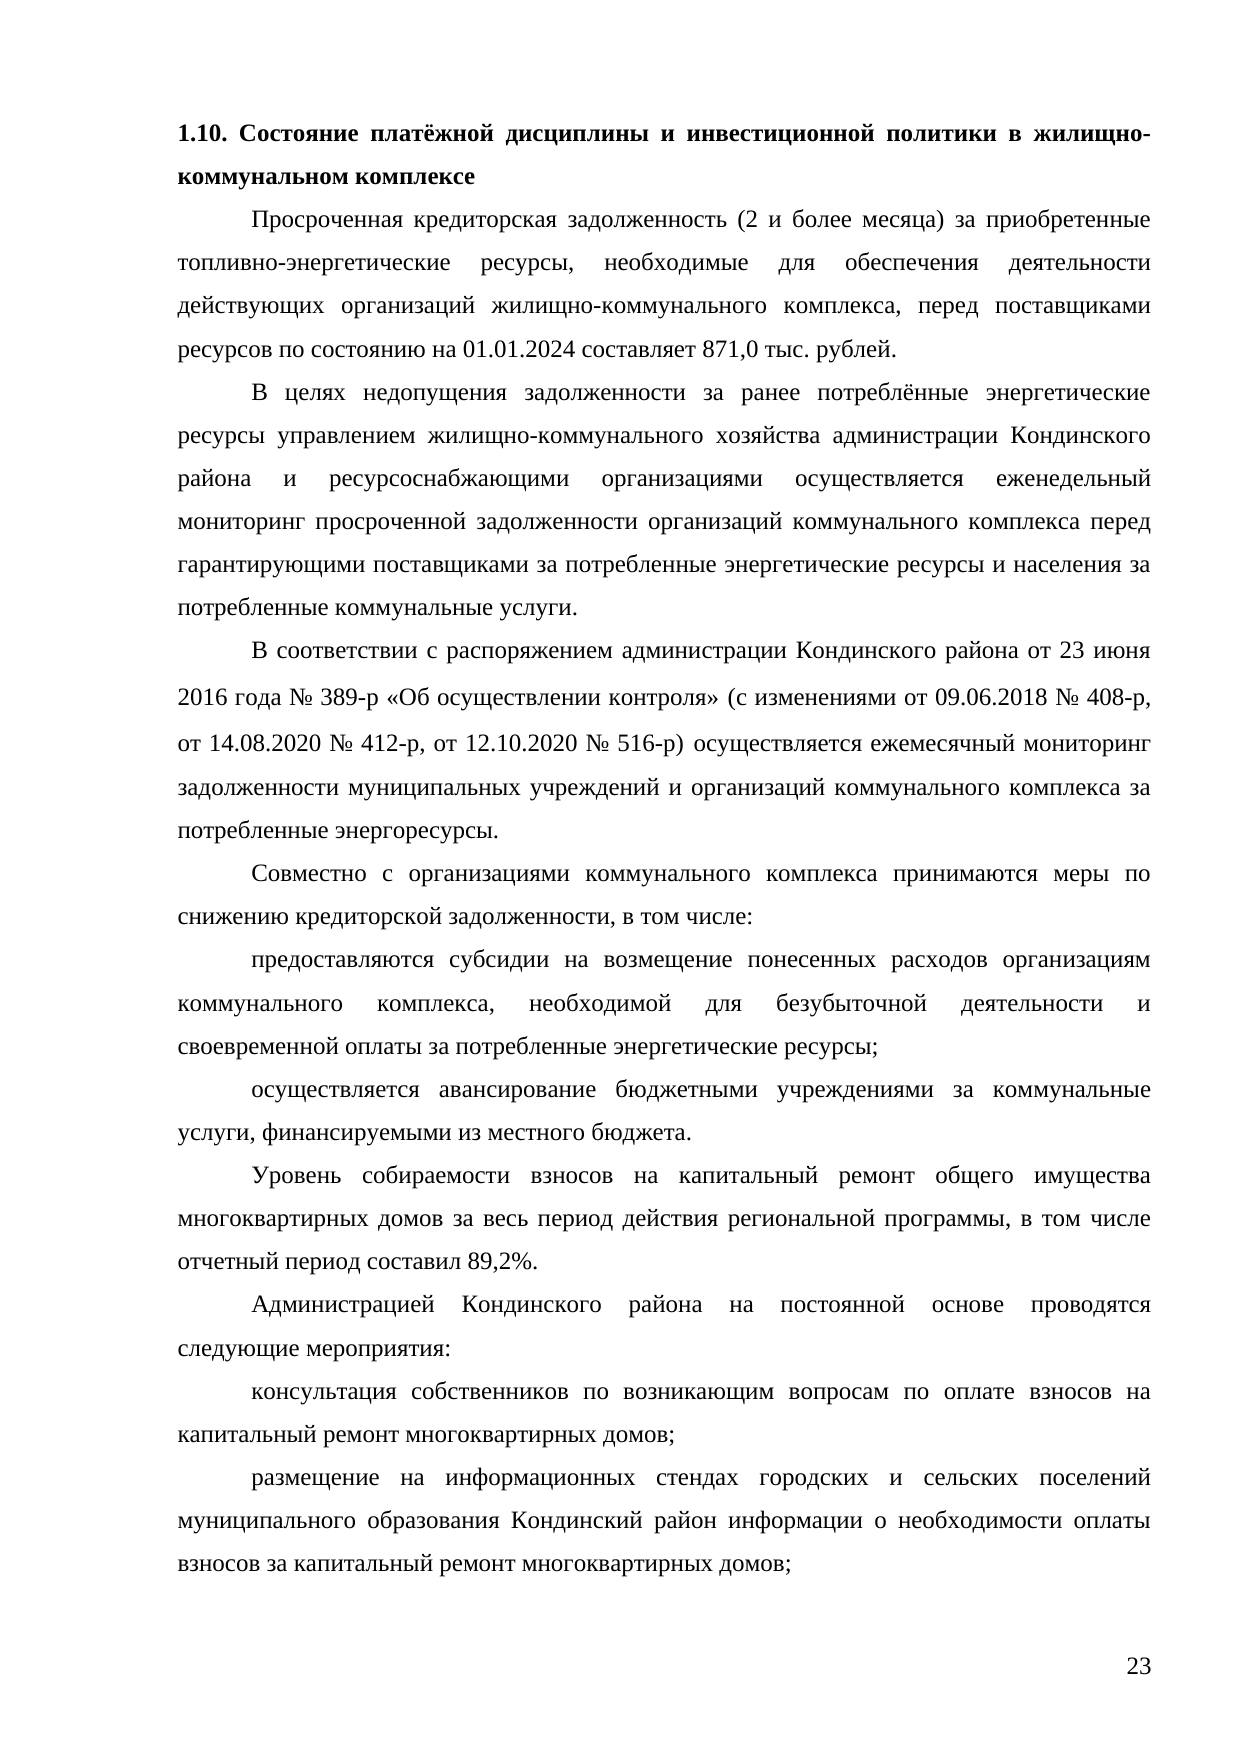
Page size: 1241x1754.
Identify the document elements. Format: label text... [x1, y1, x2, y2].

text В соответствии с распоряжением администрации Кондинского района от 23 июня 2016 года № 389-р «Об осуществлении контроля» (с изменениями от 09.06.2018 № 408-р, от 14.08.2020 № 412-р, от 12.10.2020 № 516-р) осуществляется ежемесячный мониторинг задолженности муниципальных учреждений и организаций коммунального комплекса за потребленные энергоресурсы. [177, 636, 1152, 844]
text Администрацией Кондинского района на постоянной основе проводятся следующие мероприятия: [177, 1289, 1152, 1361]
text Совместно с организациями коммунального комплекса принимаются меры по снижению кредиторской задолженности, в том числе: [177, 858, 1152, 930]
text В целях недопущения задолженности за ранее потреблённые энергетические ресурсы управлением жилищно-коммунального хозяйства администрации Кондинского района и ресурсоснабжающими организациями осуществляется еженедельный мониторинг просроченной задолженности организаций коммунального комплекса перед гарантирующими поставщиками за потребленные энергетические ресурсы и населения за потребленные коммунальные услуги. [177, 377, 1152, 621]
text Просроченная кредиторская задолженность (2 и более месяца) за приобретенные топливно-энергетические ресурсы, необходимые для обеспечения деятельности действующих организаций жилищно-коммунального комплекса, перед поставщиками ресурсов по состоянию на 01.01.2024 составляет 871,0 тыс. рублей. [177, 204, 1152, 362]
subtitle 1.10. Состояние платёжной дисциплины и инвестиционной политики в жилищно-коммунальном комплексе [177, 118, 1152, 190]
text осуществляется авансирование бюджетными учреждениями за коммунальные услуги, финансируемыми из местного бюджета. [177, 1074, 1152, 1146]
text консультация собственников по возникающим вопросам по оплате взносов на капитальный ремонт многоквартирных домов; [177, 1376, 1152, 1448]
text Уровень собираемости взносов на капитальный ремонт общего имущества многоквартирных домов за весь период действия региональной программы, в том числе отчетный период составил 89,2%. [177, 1160, 1152, 1275]
text размещение на информационных стендах городских и сельских поселений муниципального образования Кондинский район информации о необходимости оплаты взносов за капитальный ремонт многоквартирных домов; [177, 1462, 1152, 1577]
text предоставляются субсидии на возмещение понесенных расходов организациям коммунального комплекса, необходимой для безубыточной деятельности и своевременной оплаты за потребленные энергетические ресурсы; [177, 944, 1152, 1059]
